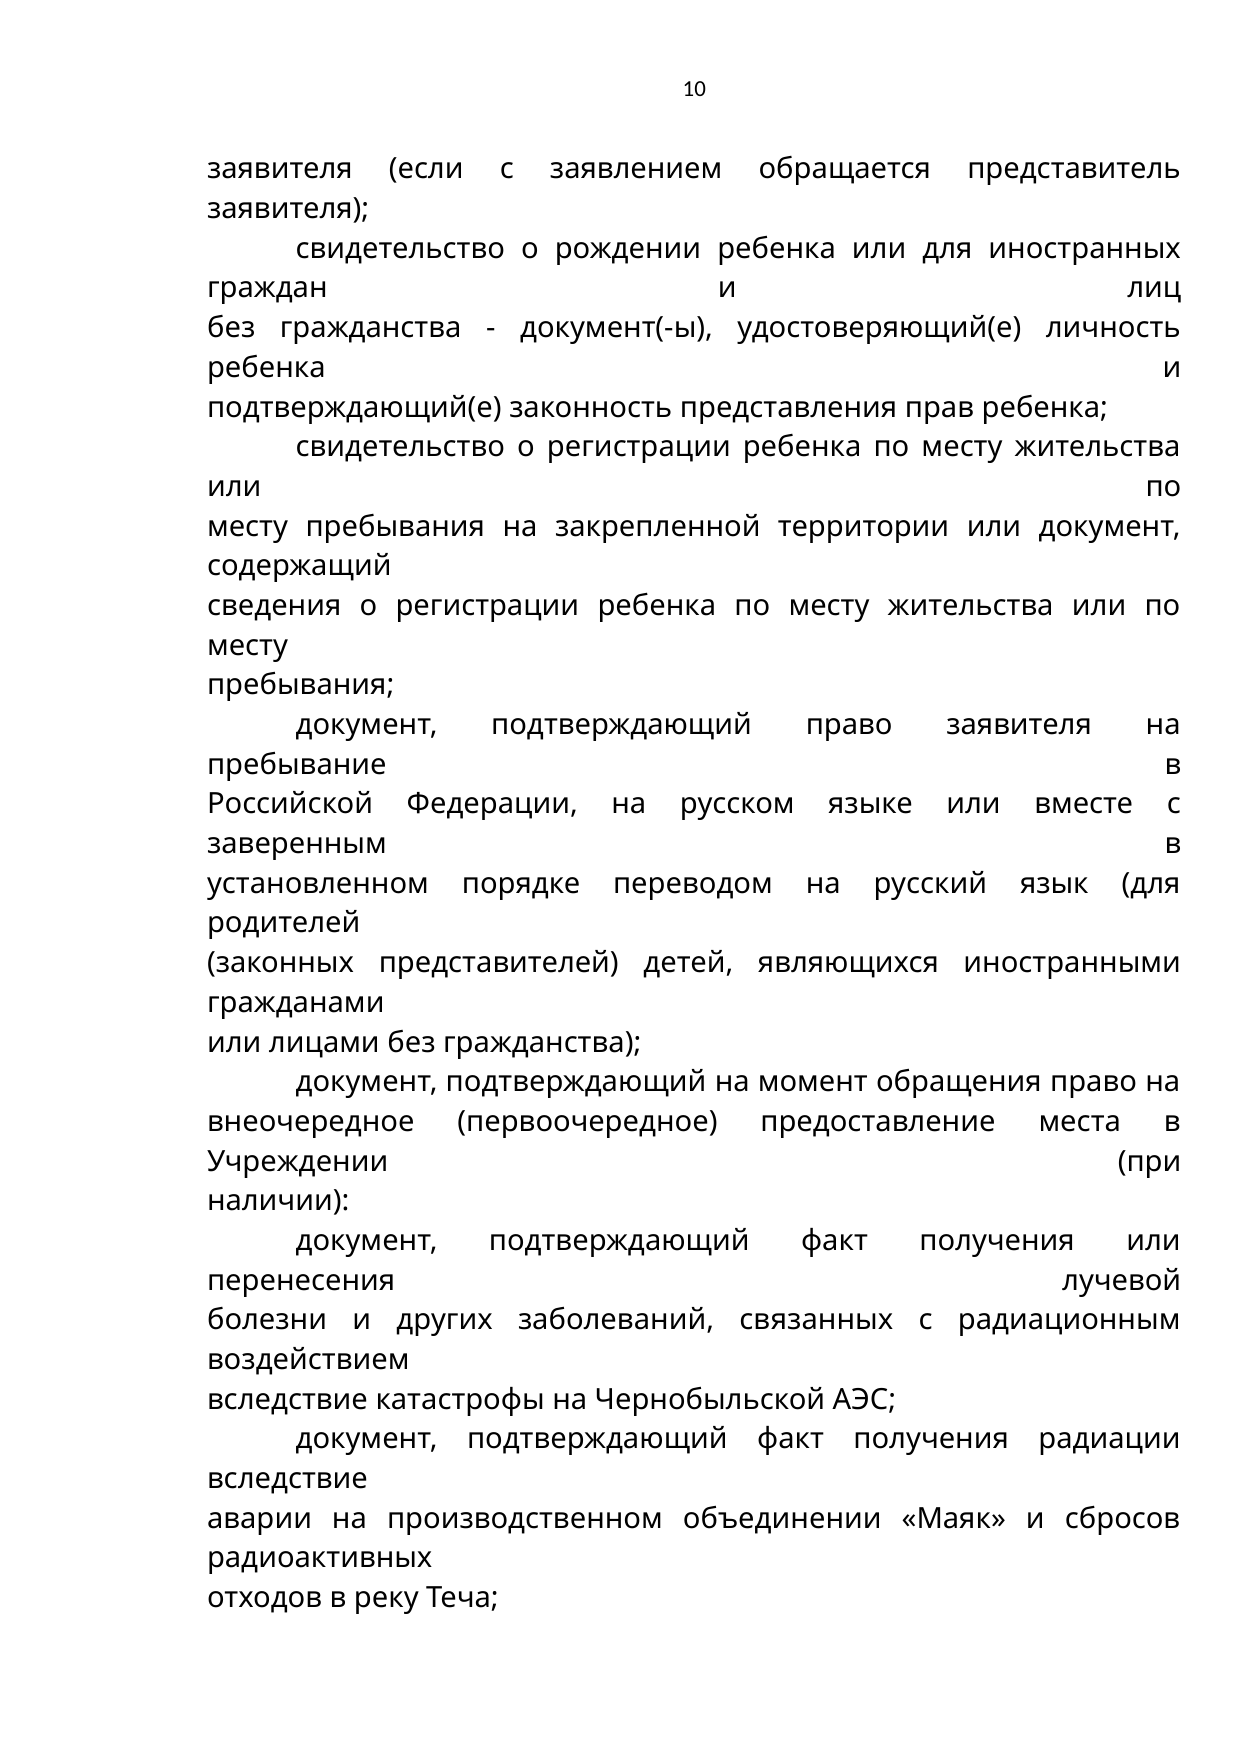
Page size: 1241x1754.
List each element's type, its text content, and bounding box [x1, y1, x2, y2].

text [207, 148, 1181, 227]
text свидетельство о рождении ребенка или для иностранных граждан и лиц без гражданства - документ(-ы), удостоверяющий(е) личность ребенка и подтверждающий(е) законность представления прав ребенка; [207, 227, 1181, 426]
text документ, подтверждающий факт получения или перенесения лучевой болезни и других заболеваний, связанных с радиационным воздействием вследствие катастрофы на Чернобыльской АЭС; [207, 1219, 1181, 1418]
text документ, подтверждающий право заявителя на пребывание в Российской Федерации, на русском языке или вместе с заверенным в установленном порядке переводом на русский язык (для родителей (законных представителей) детей, являющихся иностранными гражданами или лицами без гражданства); [207, 703, 1181, 1061]
text документ, подтверждающий на момент обращения право на внеочередное (первоочередное) предоставление места в Учреждении (при наличии): [207, 1061, 1181, 1219]
text документ, подтверждающий факт получения радиации вследствие аварии на производственном объединении «Маяк» и сбросов радиоактивных отходов в реку Теча; [207, 1418, 1181, 1616]
text свидетельство о регистрации ребенка по месту жительства или по месту пребывания на закрепленной территории или документ, содержащий сведения о регистрации ребенка по месту жительства или по месту пребывания; [207, 426, 1181, 703]
